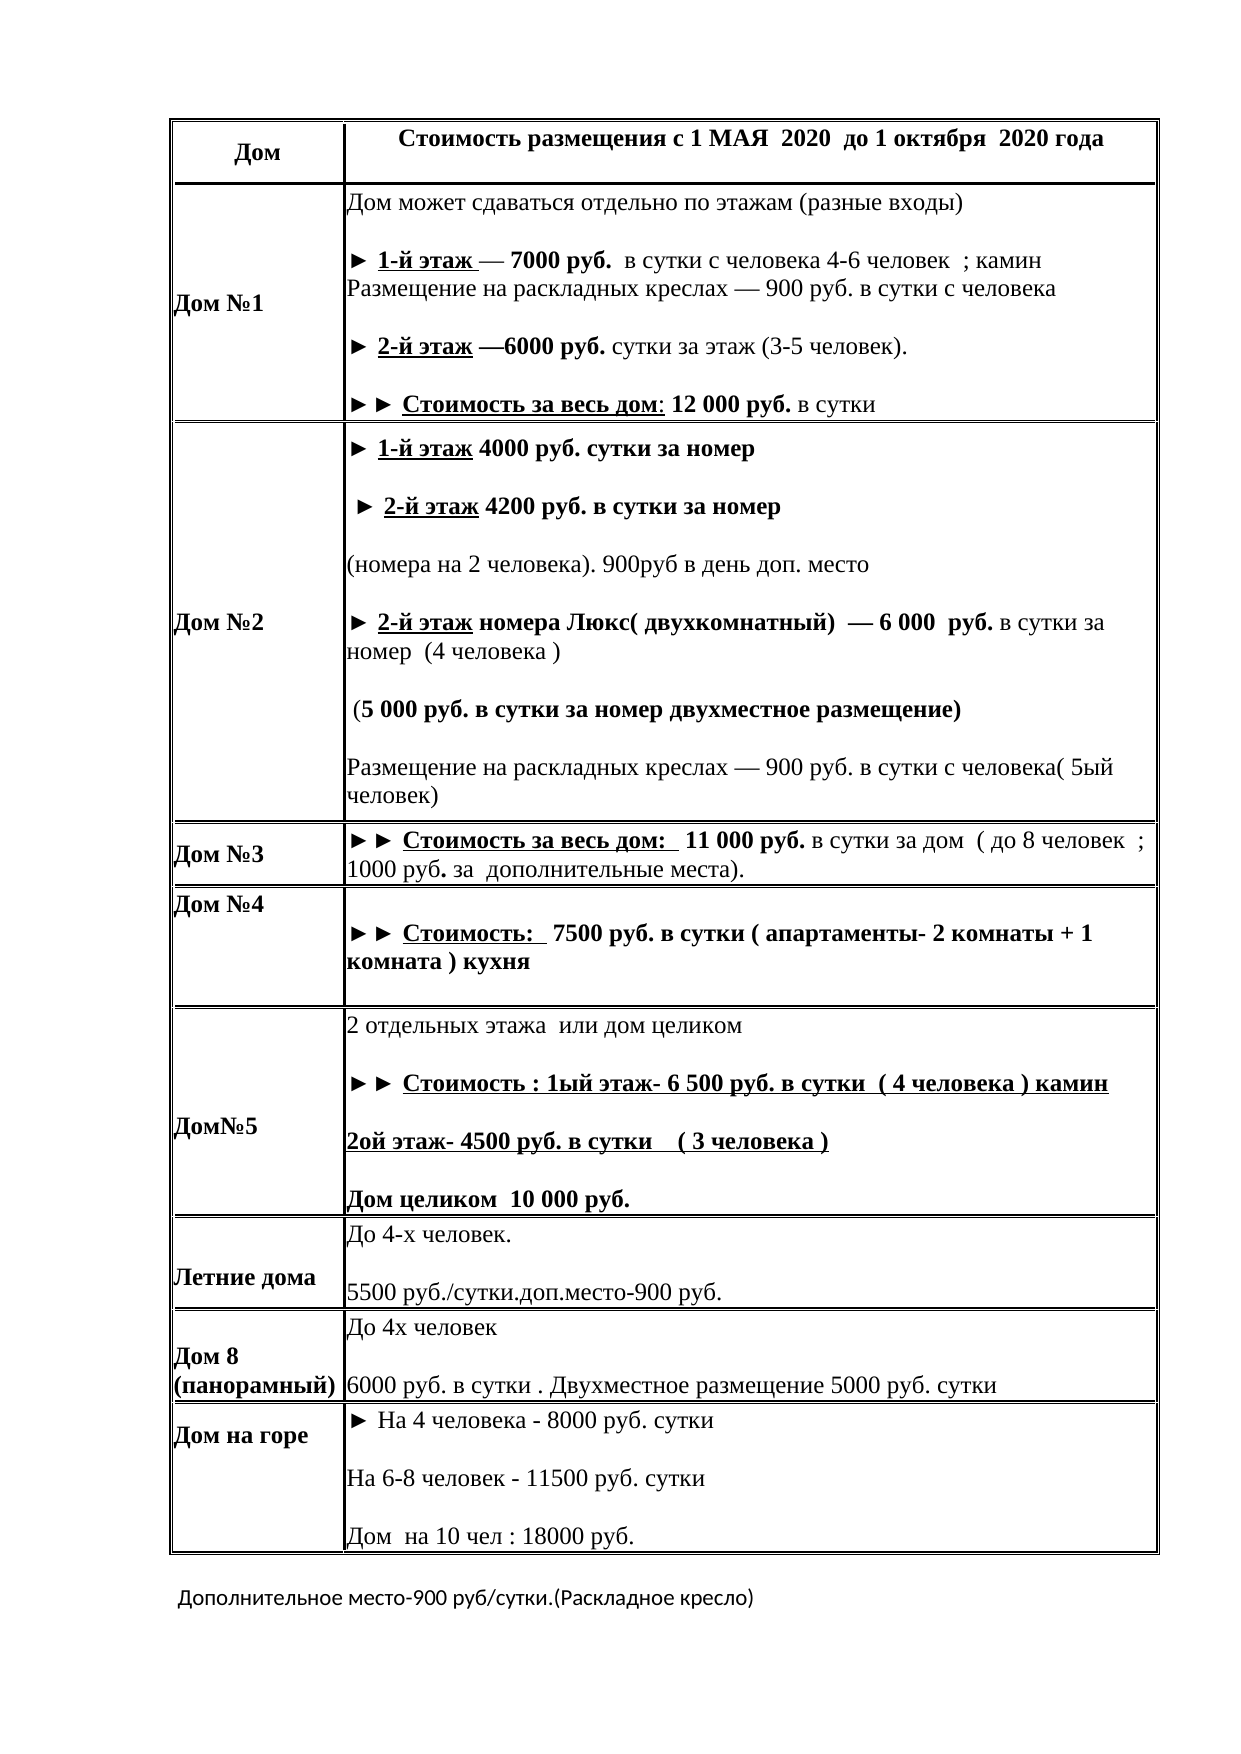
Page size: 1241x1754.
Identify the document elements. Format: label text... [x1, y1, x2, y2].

table_cell До 4-х человек. 5500 руб./сутки.доп.место-900 руб. [346, 1214, 1157, 1307]
table_cell Дом №3 [173, 820, 343, 884]
table_header Стоимость размещения с 1 МАЯ 2020 до 1 октября 2020 года [344, 122, 1156, 182]
table_cell ► 1-й этаж 4000 руб. сутки за номер ► 2-й этаж 4200 руб. в сутки за номер (номера на 2 человека). 900руб в день доп. место ► 2-й этаж номера Люкс( двухкомнатный) — 6 000 руб. в сутки за номер (4 человека ) (5 000 руб. в сутки за номер двухместное размещение) Размещение на раскладных креслах — 900 руб. в сутки с человека( 5ый человек) [346, 420, 1157, 820]
table_cell До 4х человек 6000 руб. в сутки . Двухместное размещение 5000 руб. сутки [346, 1307, 1157, 1400]
table_cell Дом №1 [173, 182, 343, 419]
table_header Дом [173, 120, 344, 182]
table_cell ►► Стоимость: 7500 руб. в сутки ( апартаменты- 2 комнаты + 1 комната ) кухня [346, 884, 1157, 1005]
table_cell Дом на горе [173, 1400, 344, 1551]
table_cell 2 отдельных этажа или дом целиком ►► Стоимость : 1ый этаж- 6 500 руб. в сутки ( 4 человека ) камин 2ой этаж- 4500 руб. в сутки ( 3 человека ) Дом целиком 10 000 руб. [346, 1005, 1157, 1214]
table_cell Дом может сдаваться отдельно по этажам (разные входы) ► 1-й этаж — 7000 руб. в сутки с человека 4-6 человек ; камин Размещение на раскладных креслах — 900 руб. в сутки с человека ► 2-й этаж —6000 руб. сутки за этаж (3-5 человек). ►► Стоимость за весь дом: 12 000 руб. в сутки [346, 182, 1156, 419]
table_cell ►► Стоимость за весь дом: 11 000 руб. в сутки за дом ( до 8 человек ; 1000 руб. за дополнительные места). [346, 820, 1157, 884]
table_cell ► На 4 человека - 8000 руб. сутки На 6-8 человек - 11500 руб. сутки Дом на 10 чел : 18000 руб. [344, 1400, 1157, 1551]
table_cell Дом №4 [173, 884, 343, 1005]
table_cell Дом №2 [173, 420, 343, 820]
table_cell Летние дома [173, 1214, 343, 1307]
table_cell Дом 8 (панорамный) [173, 1307, 343, 1400]
table_cell Дом№5 [173, 1005, 343, 1214]
text Дополнительное место-900 руб/сутки.(Раскладное кресло) [177, 1583, 1152, 1611]
